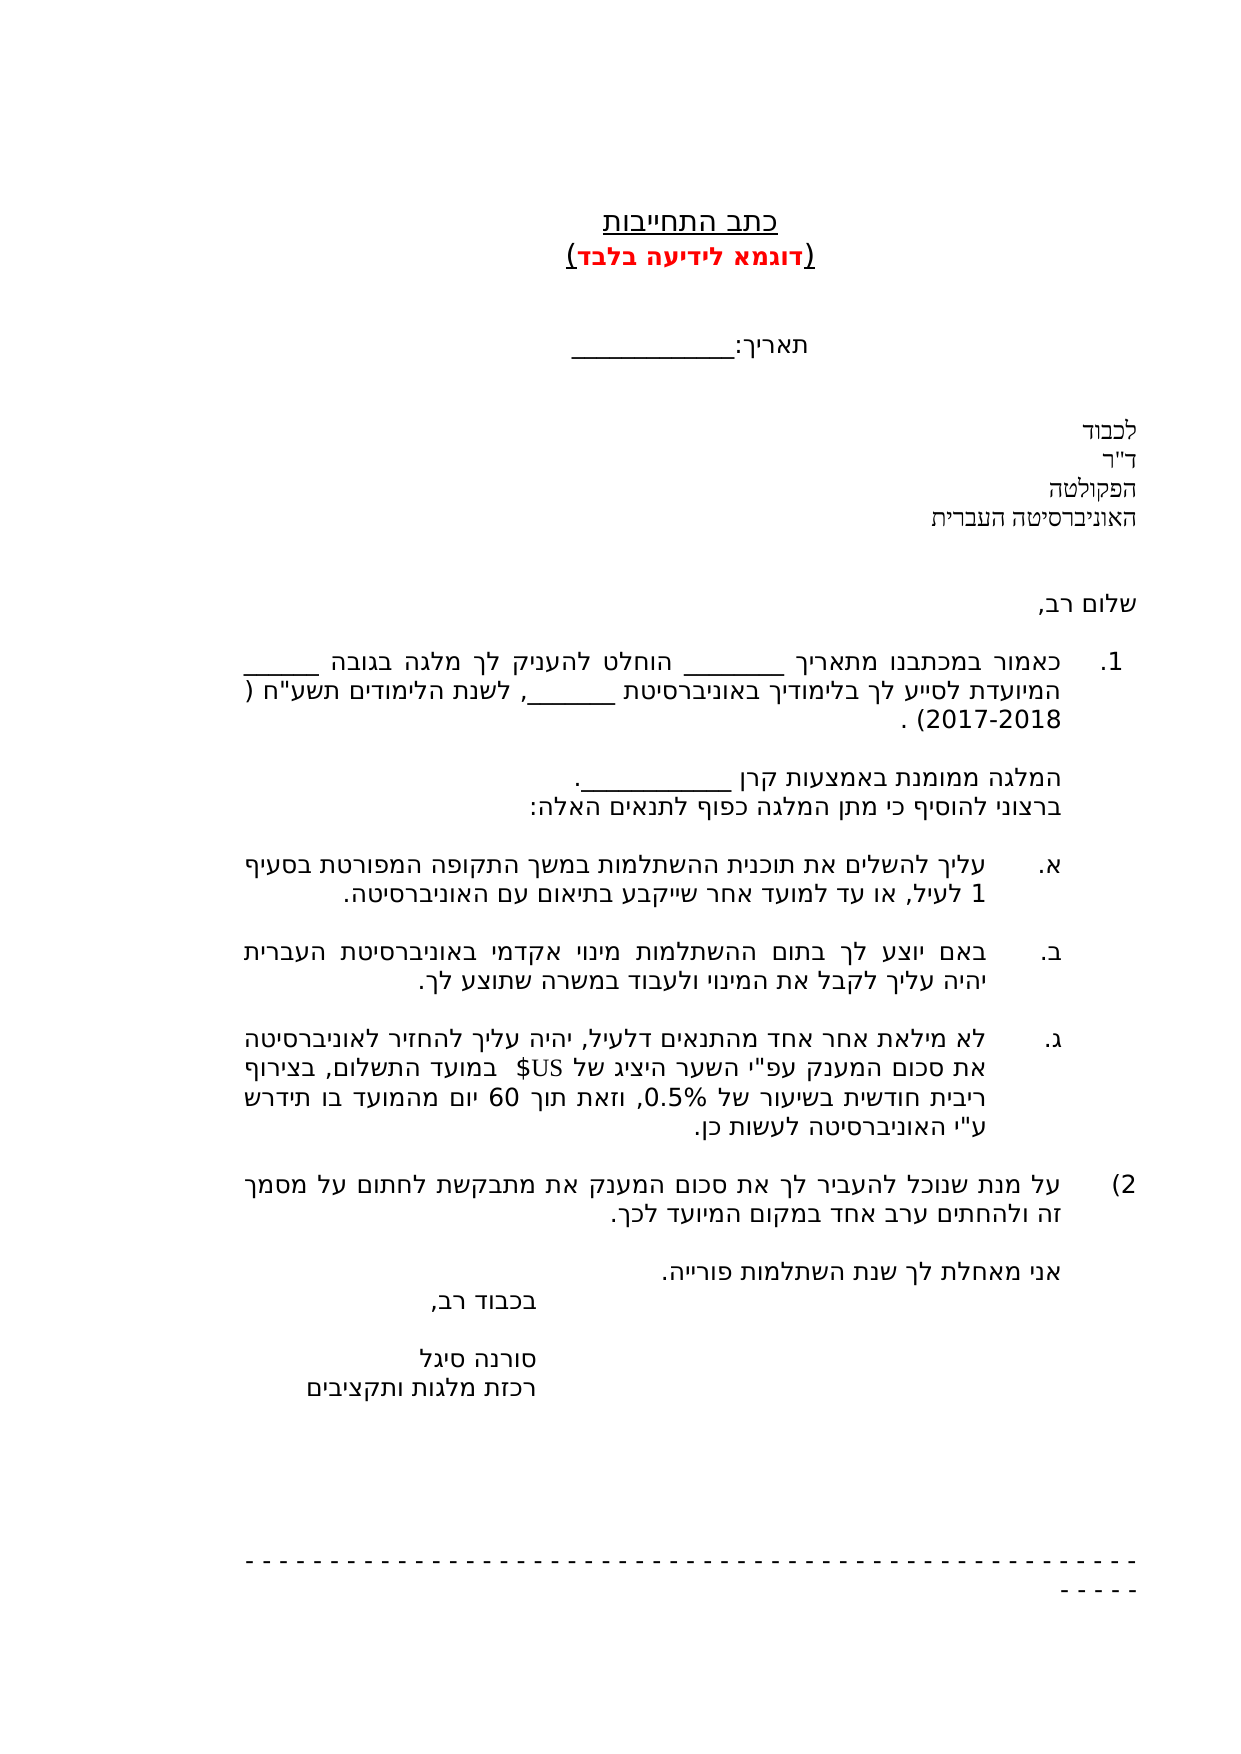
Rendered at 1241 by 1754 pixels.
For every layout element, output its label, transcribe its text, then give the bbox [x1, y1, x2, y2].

text ‏תאריך:_____________ [244, 330, 1137, 359]
text לכבוד [244, 416, 1137, 445]
text אני מאחלת לך שנת השתלמות פורייה. [244, 1257, 1137, 1286]
text ד"ר [244, 445, 1137, 474]
text - - - - - - - - - - - - - - - - - - - - - - - - - - - - - - - - - - - - - - - - - - - - - - - - - - - - - - - - - - [244, 1546, 1137, 1604]
text (דוגמא לידיעה בלבד) [244, 238, 1137, 272]
text סורנה סיגל [244, 1344, 612, 1373]
text האוניברסיטה העברית [244, 503, 1137, 531]
text ברצוני להוסיף כי מתן המלגה כפוף לתנאים האלה: [244, 792, 1062, 821]
text בכבוד רב, [244, 1286, 612, 1315]
list כאמור במכתבנו מתאריך ________ הוחלט להעניק לך מלגה בגובה ______ המיועדת לסייע לך בלימודיך באוניברסיטת _______, לשנת הלימודים תשע"ח (2017-2018) . [244, 647, 1099, 734]
text ב. באם יוצע לך בתום ההשתלמות מינוי אקדמי באוניברסיטת העברית יהיה עליך לקבל את המינוי ולעבוד במשרה שתוצע לך. [244, 937, 1062, 996]
text שלום רב, [244, 589, 1137, 618]
text רכזת מלגות ותקציבים [244, 1373, 612, 1402]
text 2) על מנת שנוכל להעביר לך את סכום המענק את מתבקשת לחתום על מסמך זה ולהחתים ערב אחד במקום המיועד לכך. [244, 1170, 1137, 1228]
text כתב התחייבות [244, 204, 1137, 238]
text ג. לא מילאת אחר אחד מהתנאים דלעיל, יהיה עליך להחזיר לאוניברסיטה את סכום המענק עפ"י השער היציג של US$ במועד התשלום, בצירוף ריבית חודשית בשיעור של 0.5%, וזאת תוך 60 יום מהמועד בו תידרש ע"י האוניברסיטה לעשות כן. [244, 1024, 1062, 1141]
text א. עליך להשלים את תוכנית ההשתלמות במשך התקופה המפורטת בסעיף 1 לעיל, או עד למועד אחר שייקבע בתיאום עם האוניברסיטה. [244, 850, 1062, 908]
text הפקולטה [244, 474, 1137, 503]
text המלגה ממומנת באמצעות קרן ____________. [244, 763, 1062, 792]
